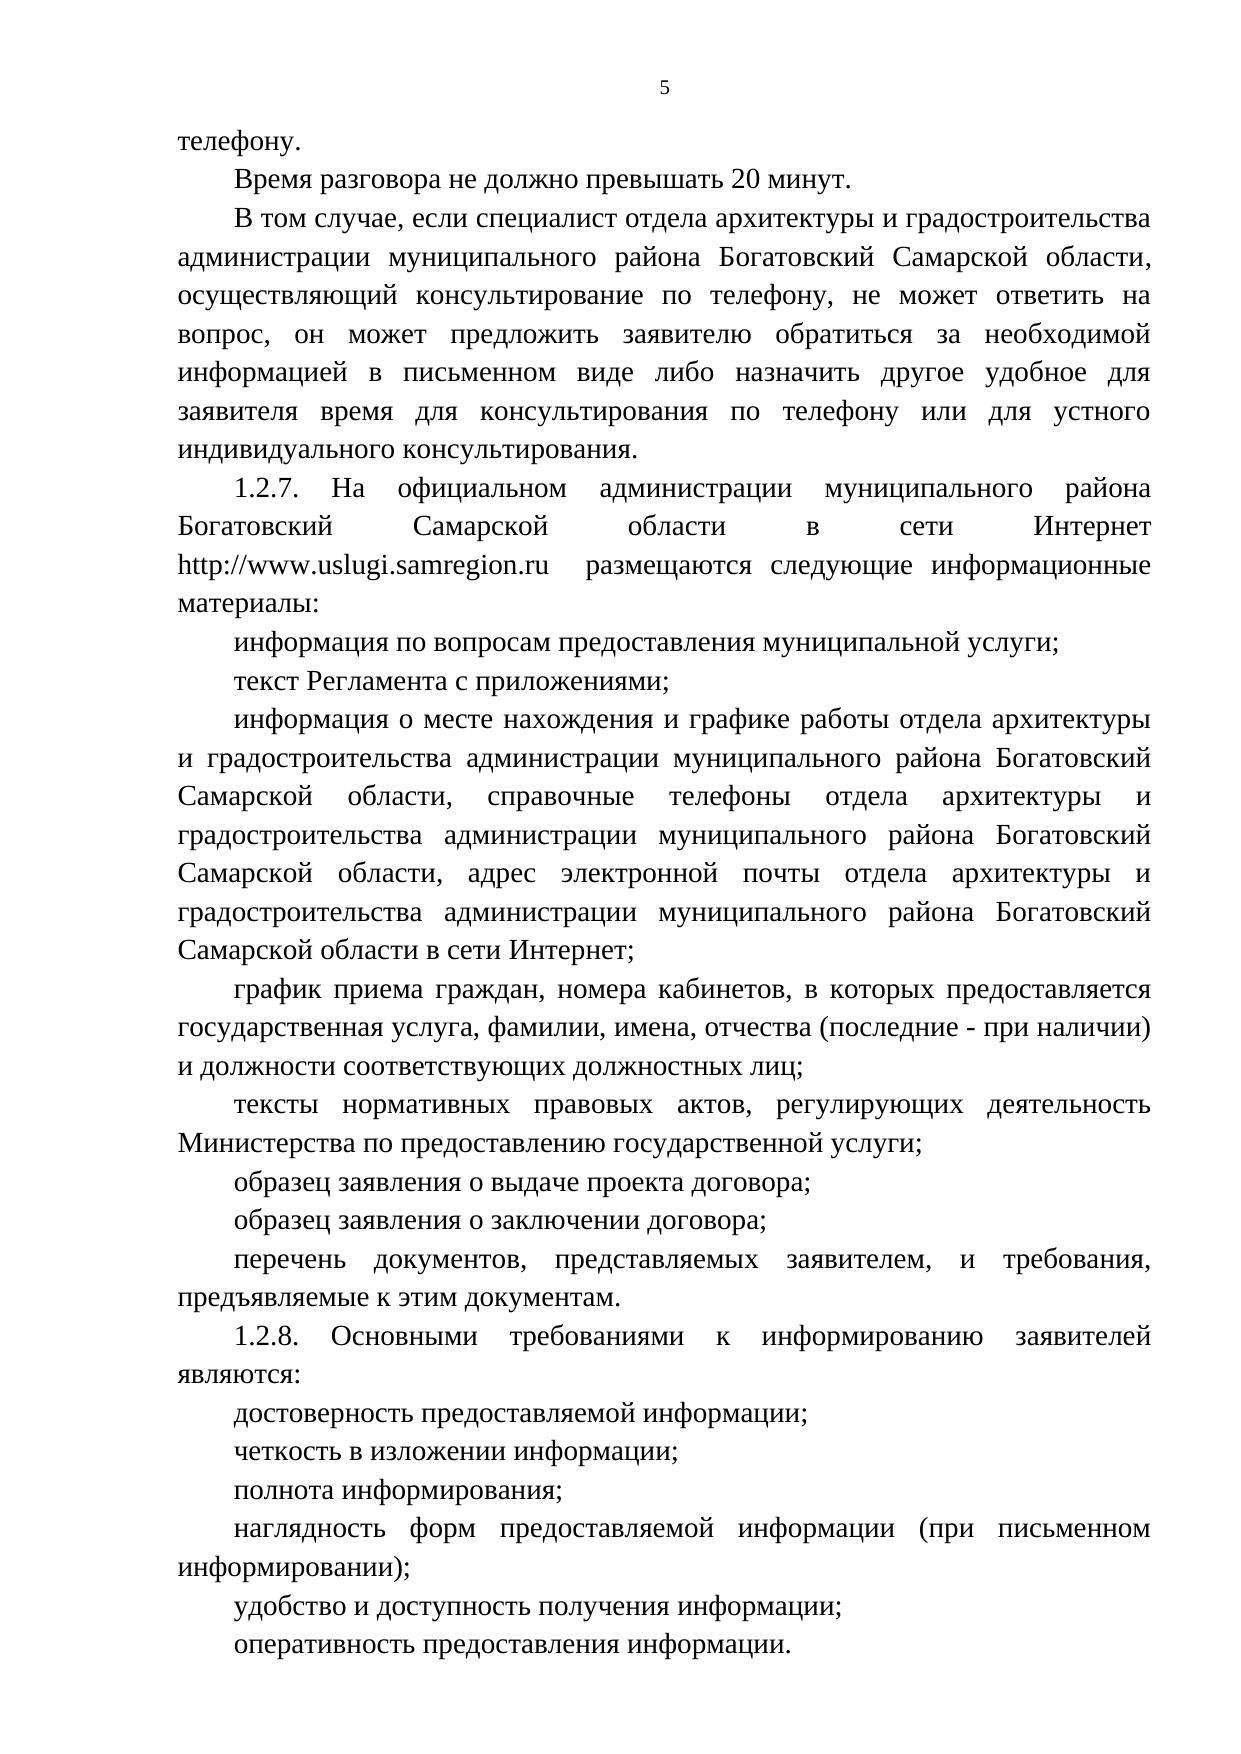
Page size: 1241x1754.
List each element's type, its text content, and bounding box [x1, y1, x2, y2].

text наглядность форм предоставляемой информации (при письменном информировании); [177, 1511, 1152, 1583]
text Время разговора не должно превышать 20 минут. [177, 162, 1152, 195]
text В том случае, если специалист отдела архитектуры и градостроительства администрации муниципального района Богатовский Самарской области, осуществляющий консультирование по телефону, не может ответить на вопрос, он может предложить заявителю обратиться за необходимой информацией в письменном виде либо назначить другое удобное для заявителя время для консультирования по телефону или для устного индивидуального консультирования. [177, 200, 1152, 465]
text оперативность предоставления информации. [177, 1626, 1152, 1660]
text достоверность предоставляемой информации; [177, 1395, 1152, 1428]
text информация по вопросам предоставления муниципальной услуги; [177, 624, 1152, 658]
text тексты нормативных правовых актов, регулирующих деятельность Министерства по предоставлению государственной услуги; [177, 1087, 1152, 1159]
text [177, 123, 1152, 157]
text образец заявления о заключении договора; [177, 1202, 1152, 1236]
text график приема граждан, номера кабинетов, в которых предоставляется государственная услуга, фамилии, имена, отчества (последние - при наличии) и должности соответствующих должностных лиц; [177, 971, 1152, 1082]
text удобство и доступность получения информации; [177, 1588, 1152, 1621]
text текст Регламента с приложениями; [177, 663, 1152, 696]
text полнота информирования; [177, 1472, 1152, 1506]
text четкость в изложении информации; [177, 1433, 1152, 1467]
text перечень документов, представляемых заявителем, и требования, предъявляемые к этим документам. [177, 1241, 1152, 1313]
text образец заявления о выдаче проекта договора; [177, 1164, 1152, 1197]
text 1.2.8. Основными требованиями к информированию заявителей являются: [177, 1318, 1152, 1390]
text 1.2.7. На официальном администрации муниципального района Богатовский Самарской области в сети Интернет http://www.uslugi.samregion.ru размещаются следующие информационные материалы: [177, 470, 1152, 619]
text информация о месте нахождения и графике работы отдела архитектуры и градостроительства администрации муниципального района Богатовский Самарской области, справочные телефоны отдела архитектуры и градостроительства администрации муниципального района Богатовский Самарской области, адрес электронной почты отдела архитектуры и градостроительства администрации муниципального района Богатовский Самарской области в сети Интернет; [177, 701, 1152, 966]
